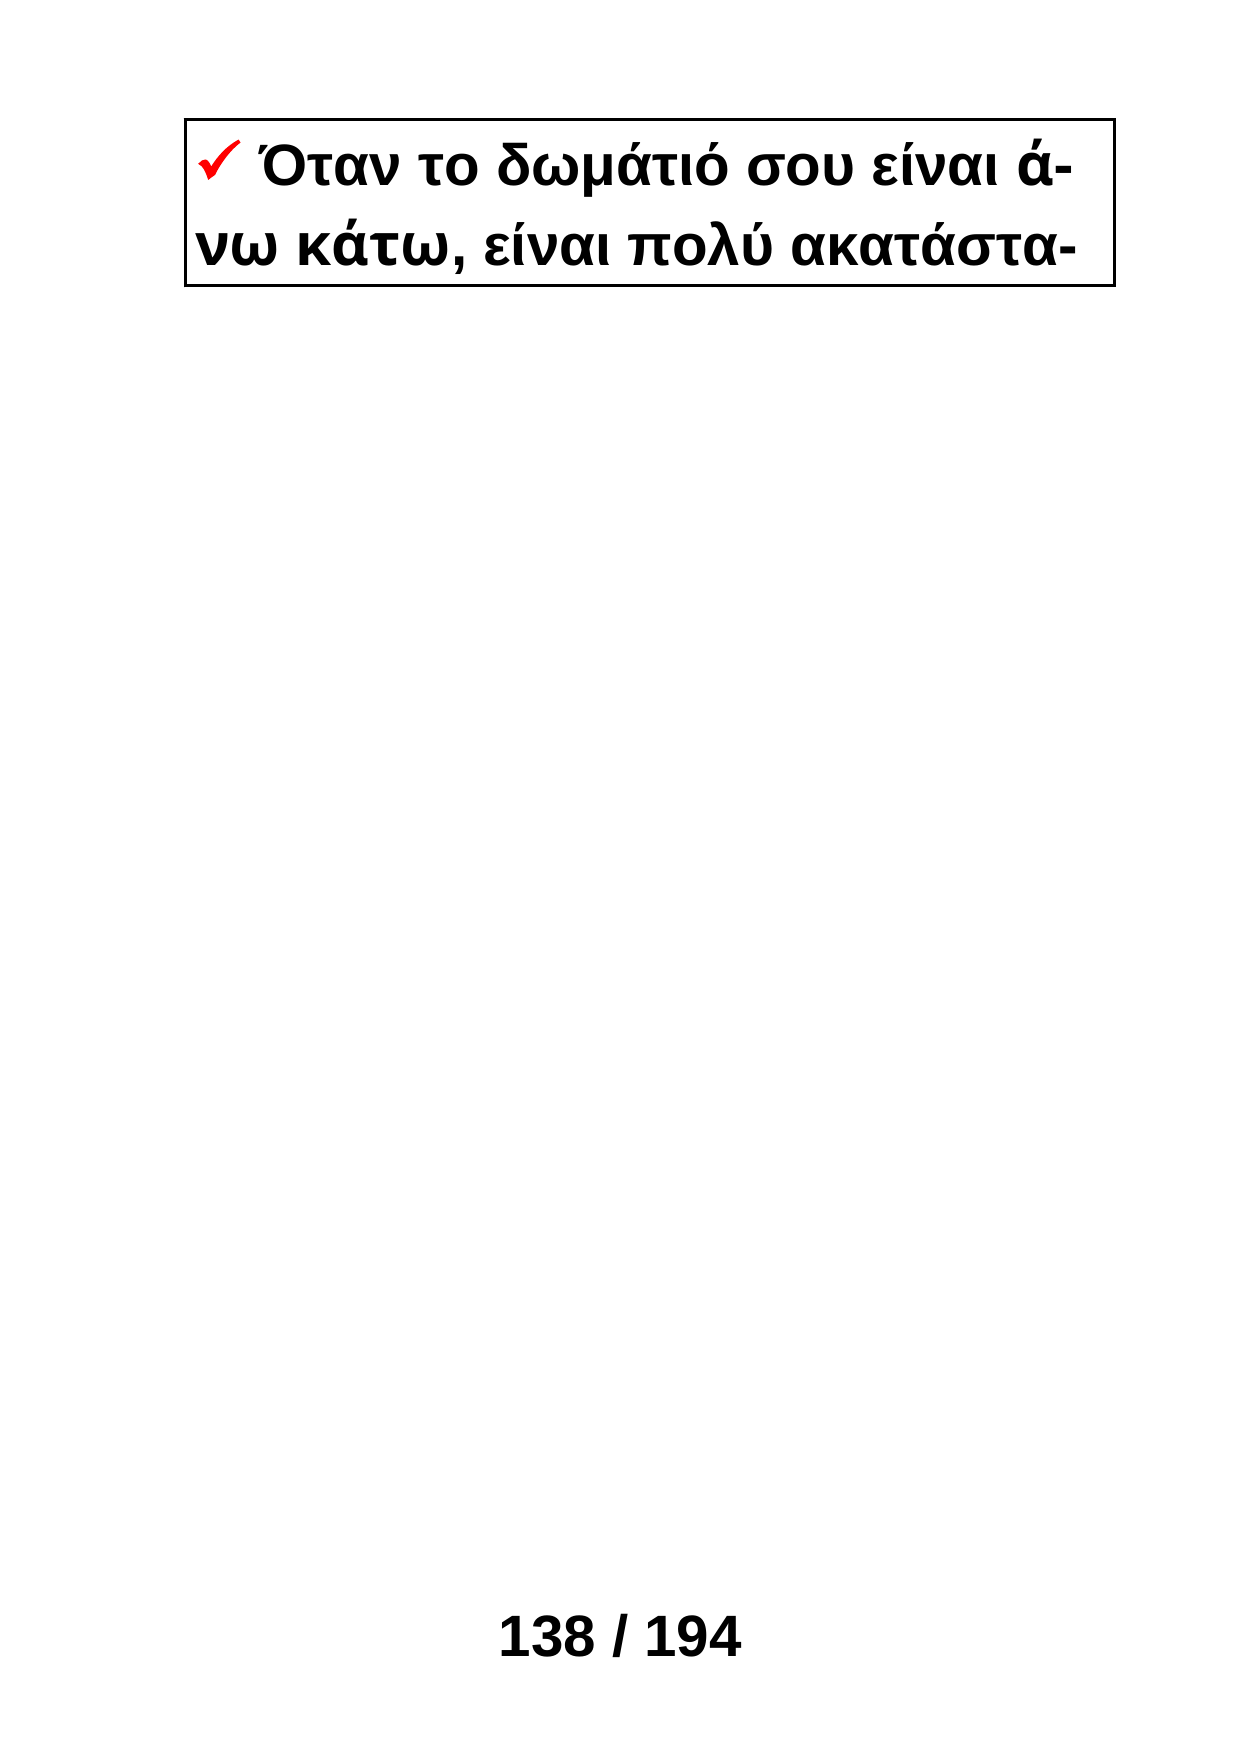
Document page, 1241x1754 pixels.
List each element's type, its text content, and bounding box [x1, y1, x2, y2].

text Όταν το δωμάτιό σου είναι ά-νω κάτω, είναι πολύ ακατάστα- [187, 121, 1113, 284]
